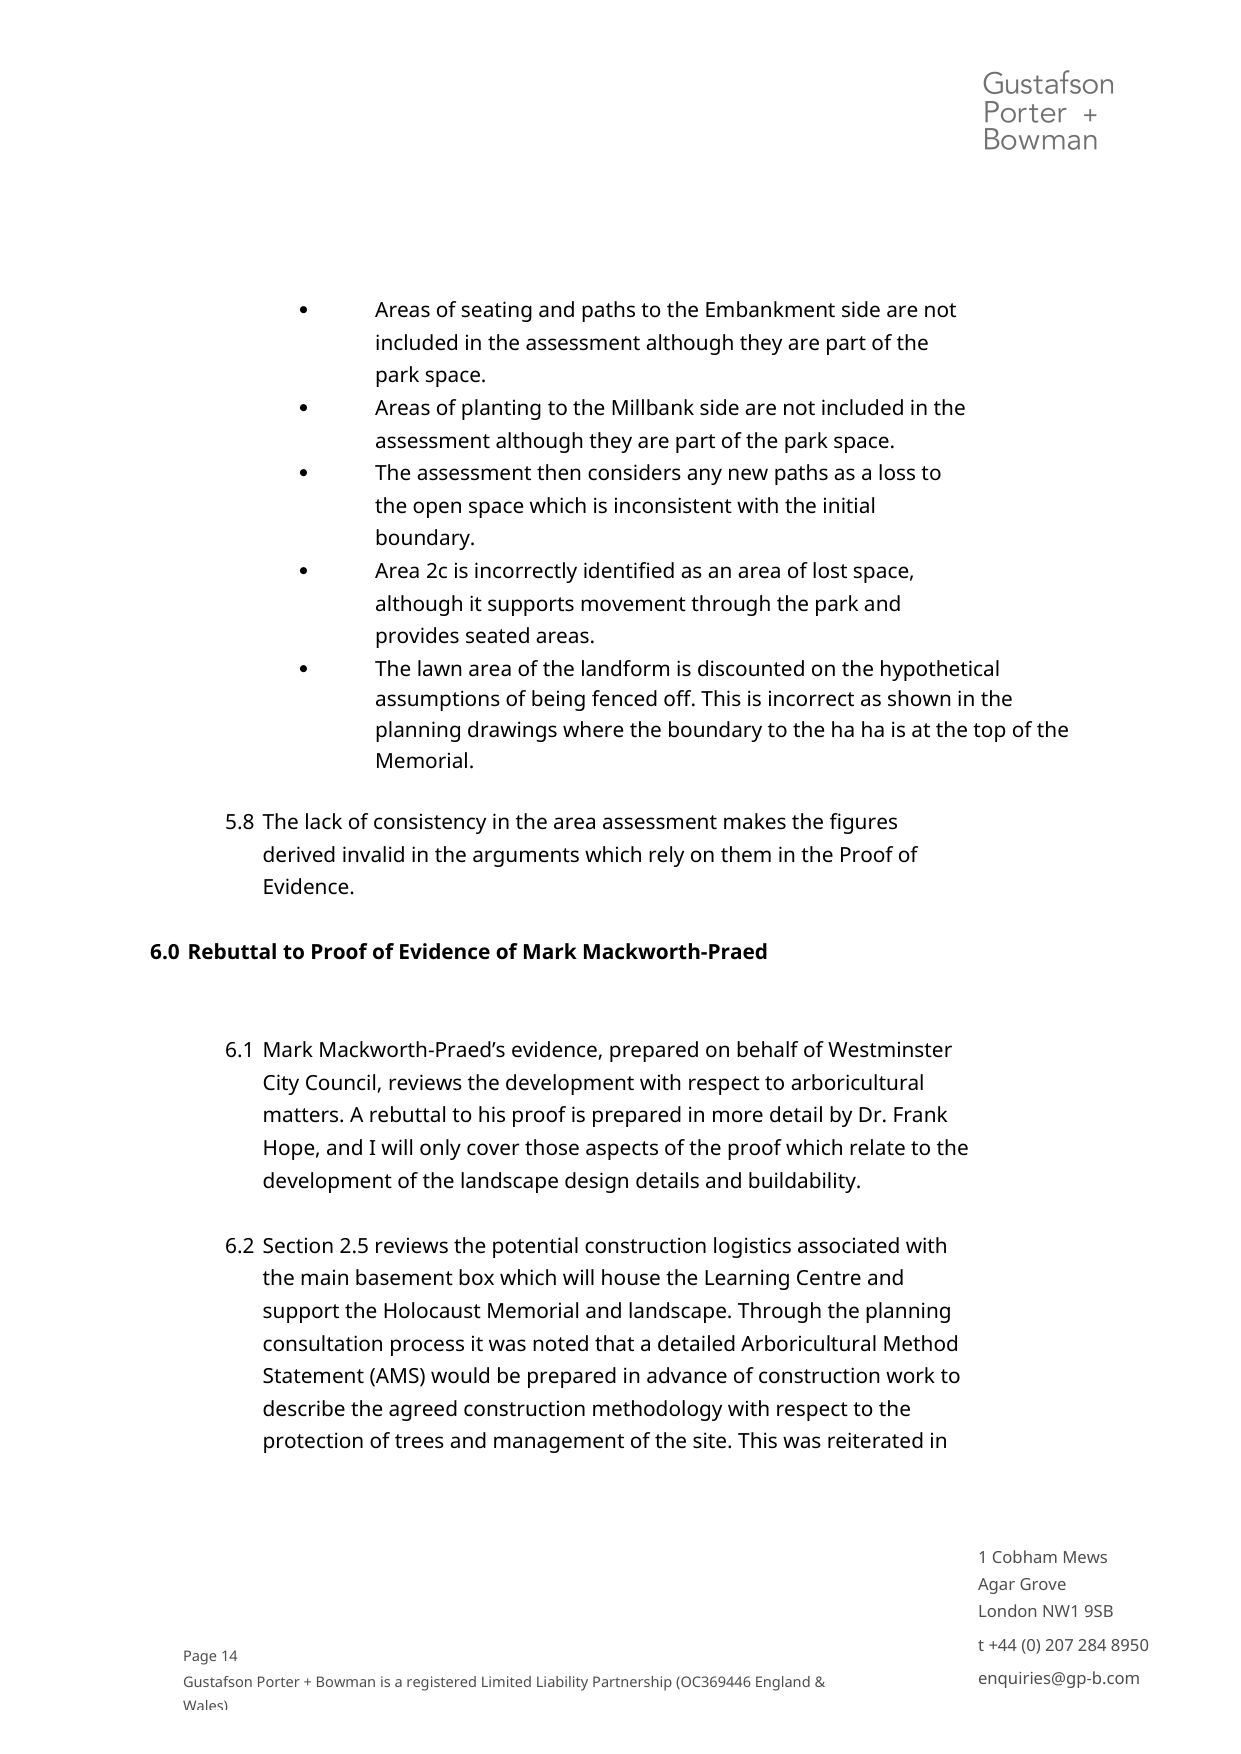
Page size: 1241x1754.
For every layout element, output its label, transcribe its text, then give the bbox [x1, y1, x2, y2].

list Areas of planting to the Millbank side are not included in the assessment although they are part of the park space. [300, 393, 977, 454]
list The assessment then considers any new paths as a loss to the open space which is inconsistent with the initial boundary. [300, 458, 977, 552]
list The lack of consistency in the area assessment makes the figures derived invalid in the arguments which rely on them in the Proof of Evidence. [225, 807, 977, 901]
list Mark Mackworth-Praed’s evidence, prepared on behalf of Westminster City Council, reviews the development with respect to arboricultural matters. A rebuttal to his proof is prepared in more detail by Dr. Frank Hope, and I will only cover those aspects of the proof which relate to the development of the landscape design details and buildability. [225, 1035, 977, 1194]
list The lawn area of the landform is discounted on the hypothetical assumptions of being fenced off. This is incorrect as shown in the planning drawings where the boundary to the ha ha is at the top of the Memorial. [300, 654, 1090, 774]
list Area 2c is incorrectly identified as an area of lost space, although it supports movement through the park and provides seated areas. [300, 556, 977, 650]
list Rebuttal to Proof of Evidence of Mark Mackworth-Praed [150, 937, 977, 966]
picture [983, 68, 1114, 151]
list Areas of seating and paths to the Embankment side are not included in the assessment although they are part of the park space. [300, 295, 977, 389]
